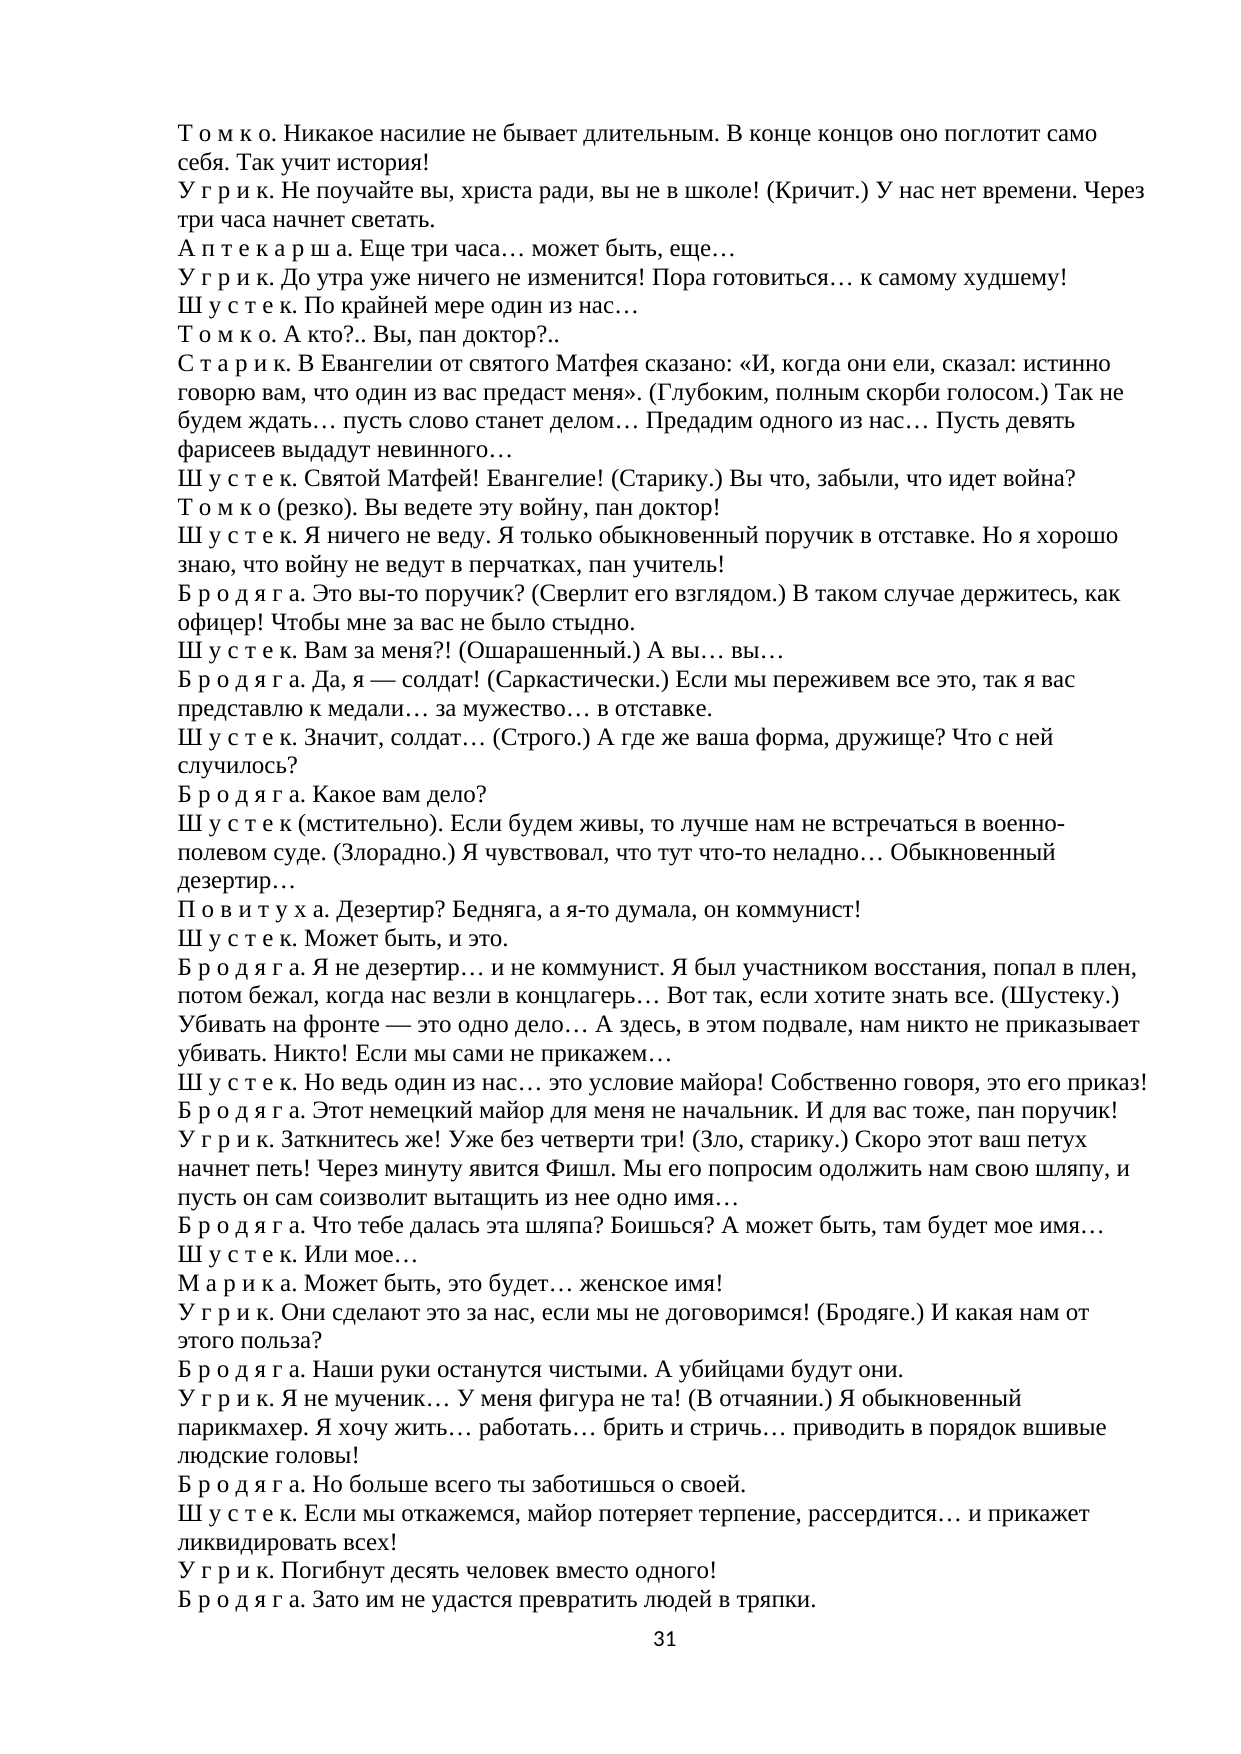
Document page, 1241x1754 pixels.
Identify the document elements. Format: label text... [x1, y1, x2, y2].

text У г р и к. До утра уже ничего не изменится! Пора готовиться… к самому худшему! [177, 262, 1152, 291]
text Ш у с т е к. Я ничего не веду. Я только обыкновенный поручик в отставке. Но я хорошо знаю, что войну не ведут в перчатках, пан учитель! [177, 521, 1152, 578]
text Ш у с т е к. Может быть, и это. [177, 923, 1152, 952]
text П о в и т у х а. Дезертир? Бедняга, а я-то думала, он коммунист! [177, 894, 1152, 923]
text Т о м к о. Никакое насилие не бывает длительным. В конце концов оно поглотит само себя. Так учит история! [177, 118, 1152, 176]
text М а р и к а. Может быть, это будет… женское имя! [177, 1268, 1152, 1297]
text Ш у с т е к. Или мое… [177, 1239, 1152, 1268]
text Ш у с т е к. По крайней мере один из нас… [177, 291, 1152, 319]
text Т о м к о (резко). Вы ведете эту войну, пан доктор! [177, 492, 1152, 521]
text Ш у с т е к. Святой Матфей! Евангелие! (Старику.) Вы что, забыли, что идет война? [177, 463, 1152, 492]
text Ш у с т е к. Значит, солдат… (Строго.) А где же ваша форма, дружище? Что с ней случилось? [177, 722, 1152, 779]
text А п т е к а р ш а. Еще три часа… может быть, еще… [177, 233, 1152, 262]
text С т а р и к. В Евангелии от святого Матфея сказано: «И, когда они ели, сказал: истинно говорю вам, что один из вас предаст меня». (Глубоким, полным скорби голосом.) Так не будем ждать… пусть слово станет делом… Предадим одного из нас… Пусть девять фарисеев выдадут невинного… [177, 348, 1152, 463]
text У г р и к. Погибнут десять человек вместо одного! [177, 1556, 1152, 1584]
text У г р и к. Заткнитесь же! Уже без четверти три! (Зло, старику.) Скоро этот ваш петух начнет петь! Через минуту явится Фишл. Мы его попросим одолжить нам свою шляпу, и пусть он сам соизволит вытащить из нее одно имя… [177, 1124, 1152, 1211]
text У г р и к. Они сделают это за нас, если мы не договоримся! (Бродяге.) И какая нам от этого польза? [177, 1297, 1152, 1354]
text Б р о д я г а. Я не дезертир… и не коммунист. Я был участником восстания, попал в плен, потом бежал, когда нас везли в концлагерь… Вот так, если хотите знать все. (Шустеку.) Убивать на фронте — это одно дело… А здесь, в этом подвале, нам никто не приказывает убивать. Никто! Если мы сами не прикажем… [177, 952, 1152, 1067]
text Б р о д я г а. Этот немецкий майор для меня не начальник. И для вас тоже, пан поручик! [177, 1096, 1152, 1124]
text Ш у с т е к. Но ведь один из нас… это условие майора! Собственно говоря, это его приказ! [177, 1067, 1152, 1096]
text Б р о д я г а. Это вы-то поручик? (Сверлит его взглядом.) В таком случае держитесь, как офицер! Чтобы мне за вас не было стыдно. [177, 578, 1152, 636]
text Б р о д я г а. Но больше всего ты заботишься о своей. [177, 1469, 1152, 1498]
text Ш у с т е к. Вам за меня?! (Ошарашенный.) А вы… вы… [177, 636, 1152, 664]
text Б р о д я г а. Зато им не удастся превратить людей в тряпки. [177, 1584, 1152, 1613]
text Т о м к о. А кто?.. Вы, пан доктор?.. [177, 319, 1152, 348]
text Б р о д я г а. Наши руки останутся чистыми. А убийцами будут они. [177, 1354, 1152, 1383]
text Ш у с т е к. Если мы откажемся, майор потеряет терпение, рассердится… и прикажет ликвидировать всех! [177, 1498, 1152, 1556]
text Ш у с т е к (мстительно). Если будем живы, то лучше нам не встречаться в военно-полевом суде. (Злорадно.) Я чувствовал, что тут что-то неладно… Обыкновенный дезертир… [177, 808, 1152, 894]
text Б р о д я г а. Какое вам дело? [177, 779, 1152, 808]
text Б р о д я г а. Да, я — солдат! (Саркастически.) Если мы переживем все это, так я вас представлю к медали… за мужество… в отставке. [177, 664, 1152, 722]
text У г р и к. Не поучайте вы, христа ради, вы не в школе! (Кричит.) У нас нет времени. Через три часа начнет светать. [177, 176, 1152, 233]
text Б р о д я г а. Что тебе далась эта шляпа? Боишься? А может быть, там будет мое имя… [177, 1211, 1152, 1239]
text У г р и к. Я не мученик… У меня фигура не та! (В отчаянии.) Я обыкновенный парикмахер. Я хочу жить… работать… брить и стричь… приводить в порядок вшивые людские головы! [177, 1383, 1152, 1469]
